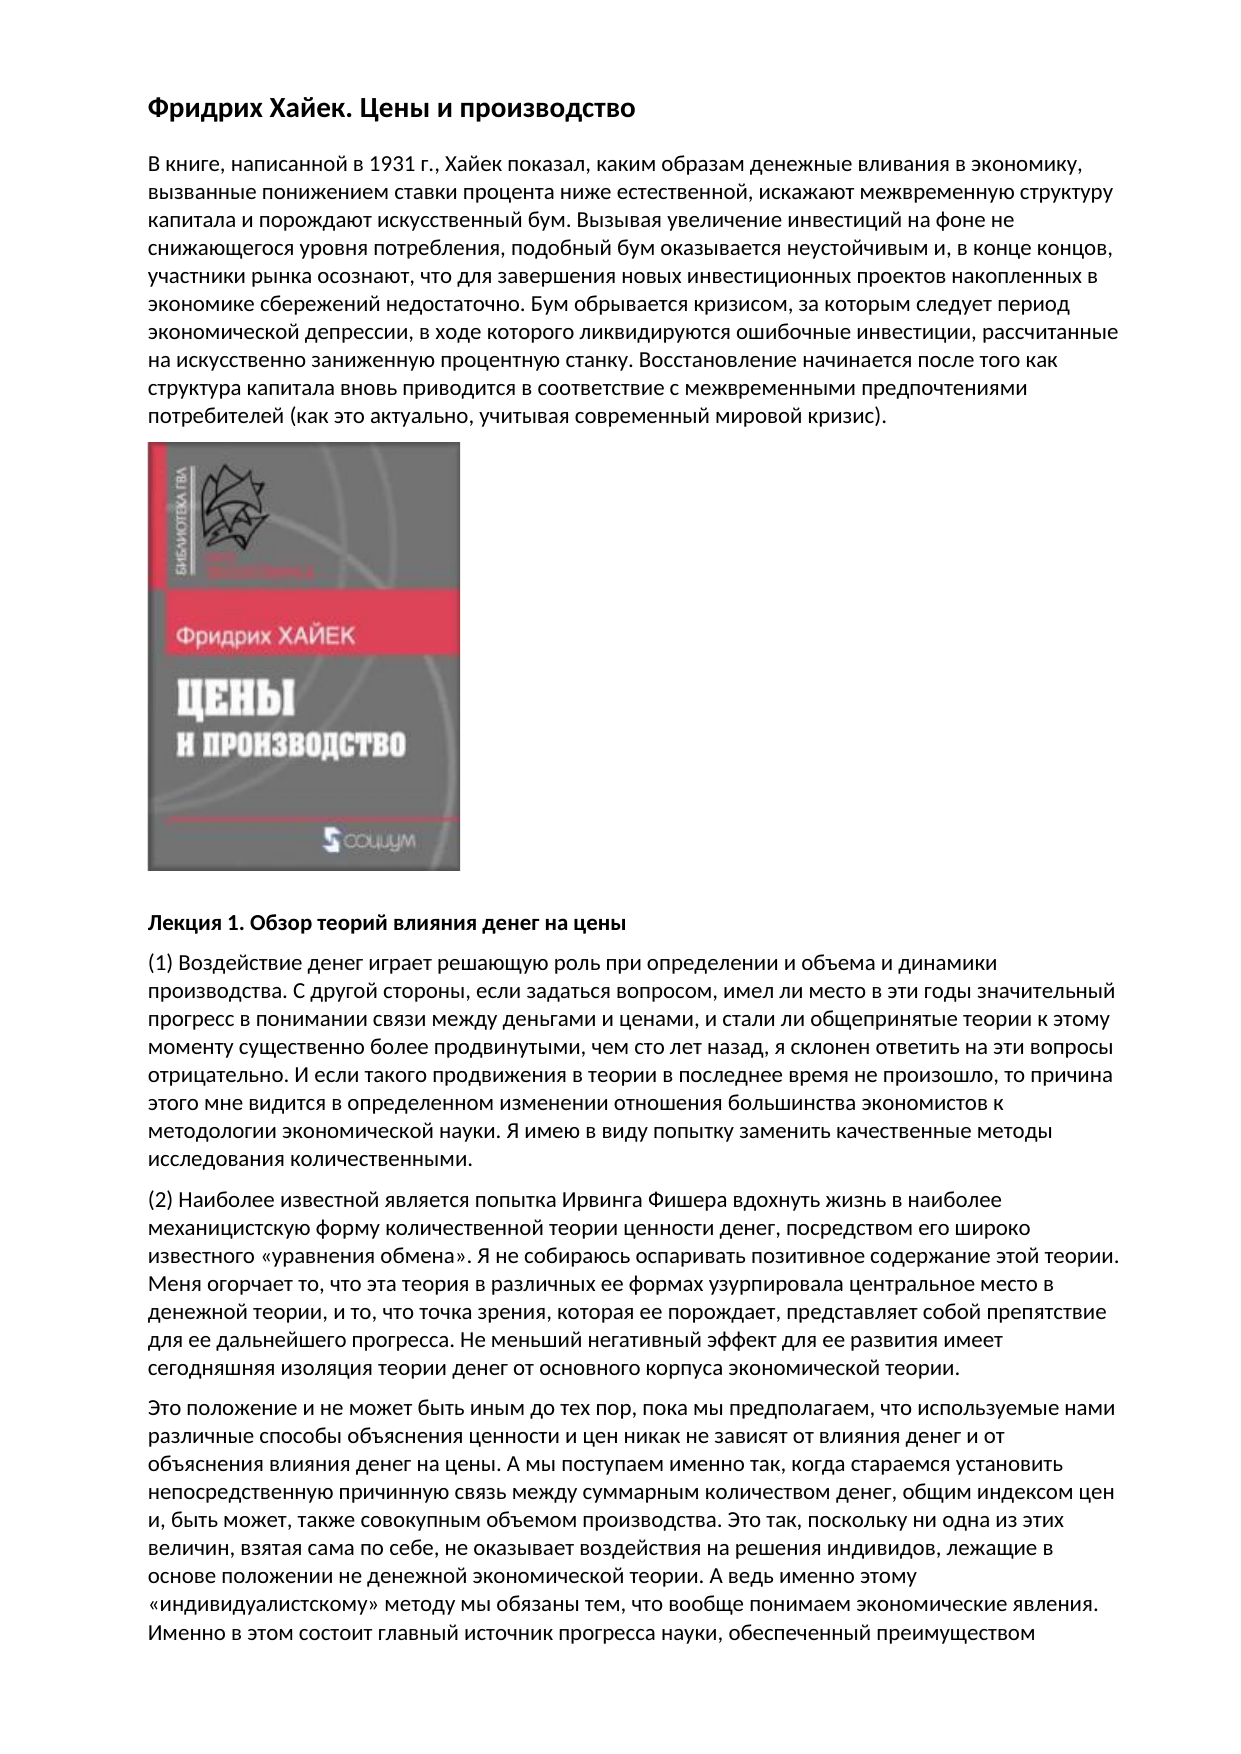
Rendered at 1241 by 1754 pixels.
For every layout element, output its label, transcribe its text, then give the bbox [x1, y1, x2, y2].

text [148, 1393, 1122, 1646]
text В книге, написанной в 1931 г., Хайек показал, каким образам денежные вливания в экономику, вызванные понижением ставки процента ниже естественной, искажают межвременную структуру капитала и порождают искусственный бум. Вызывая увеличение инвестиций на фоне не снижающегося уровня потребления, подобный бум оказывается неустойчивым и, в конце концов, участники рынка осознают, что для завершения новых инвестиционных проектов накопленных в экономике сбережений недостаточно. Бум обрывается кризисом, за которым следует период экономической депрессии, в ходе которого ликвидируются ошибочные инвестиции, рассчитанные на искусственно заниженную процентную станку. Восстановление начинается после того как структура капитала вновь приводится в соответствие с межвременными предпочтениями потребителей (как это актуально, учитывая современный мировой кризис). [148, 149, 1122, 429]
text Лекция 1. Обзор теорий влияния денег на цены [148, 908, 1122, 936]
picture [147, 442, 461, 871]
text (1) Воздействие денег играет решающую роль при определении и объема и динамики производства. С другой стороны, если задаться вопросом, имел ли место в эти годы значительный прогресс в понимании связи между деньгами и ценами, и стали ли общепринятые теории к этому моменту существенно более продвинутыми, чем сто лет назад, я склонен ответить на эти вопросы отрицательно. И если такого продвижения в теории в последнее время не произошло, то причина этого мне видится в определенном изменении отношения большинства экономистов к методологии экономической науки. Я имею в виду попытку заменить качественные методы исследования количественными. [148, 948, 1122, 1172]
text (2) Наиболее известной является попытка Ирвинга Фишера вдохнуть жизнь в наиболее механицистскую форму количественной теории ценности денег, посредством его широко известного «уравнения обмена». Я не собираюсь оспаривать позитивное содержание этой теории. Меня огорчает то, что эта теория в различных ее формах узурпировала центральное место в денежной теории, и то, что точка зрения, которая ее порождает, представляет собой препятствие для ее дальнейшего прогресса. Не меньший негативный эффект для ее развития имеет сегодняшняя изоляция теории денег от основного корпуса экономической теории. [148, 1185, 1122, 1381]
text Фридрих Хайек. Цены и производство [148, 89, 1122, 124]
